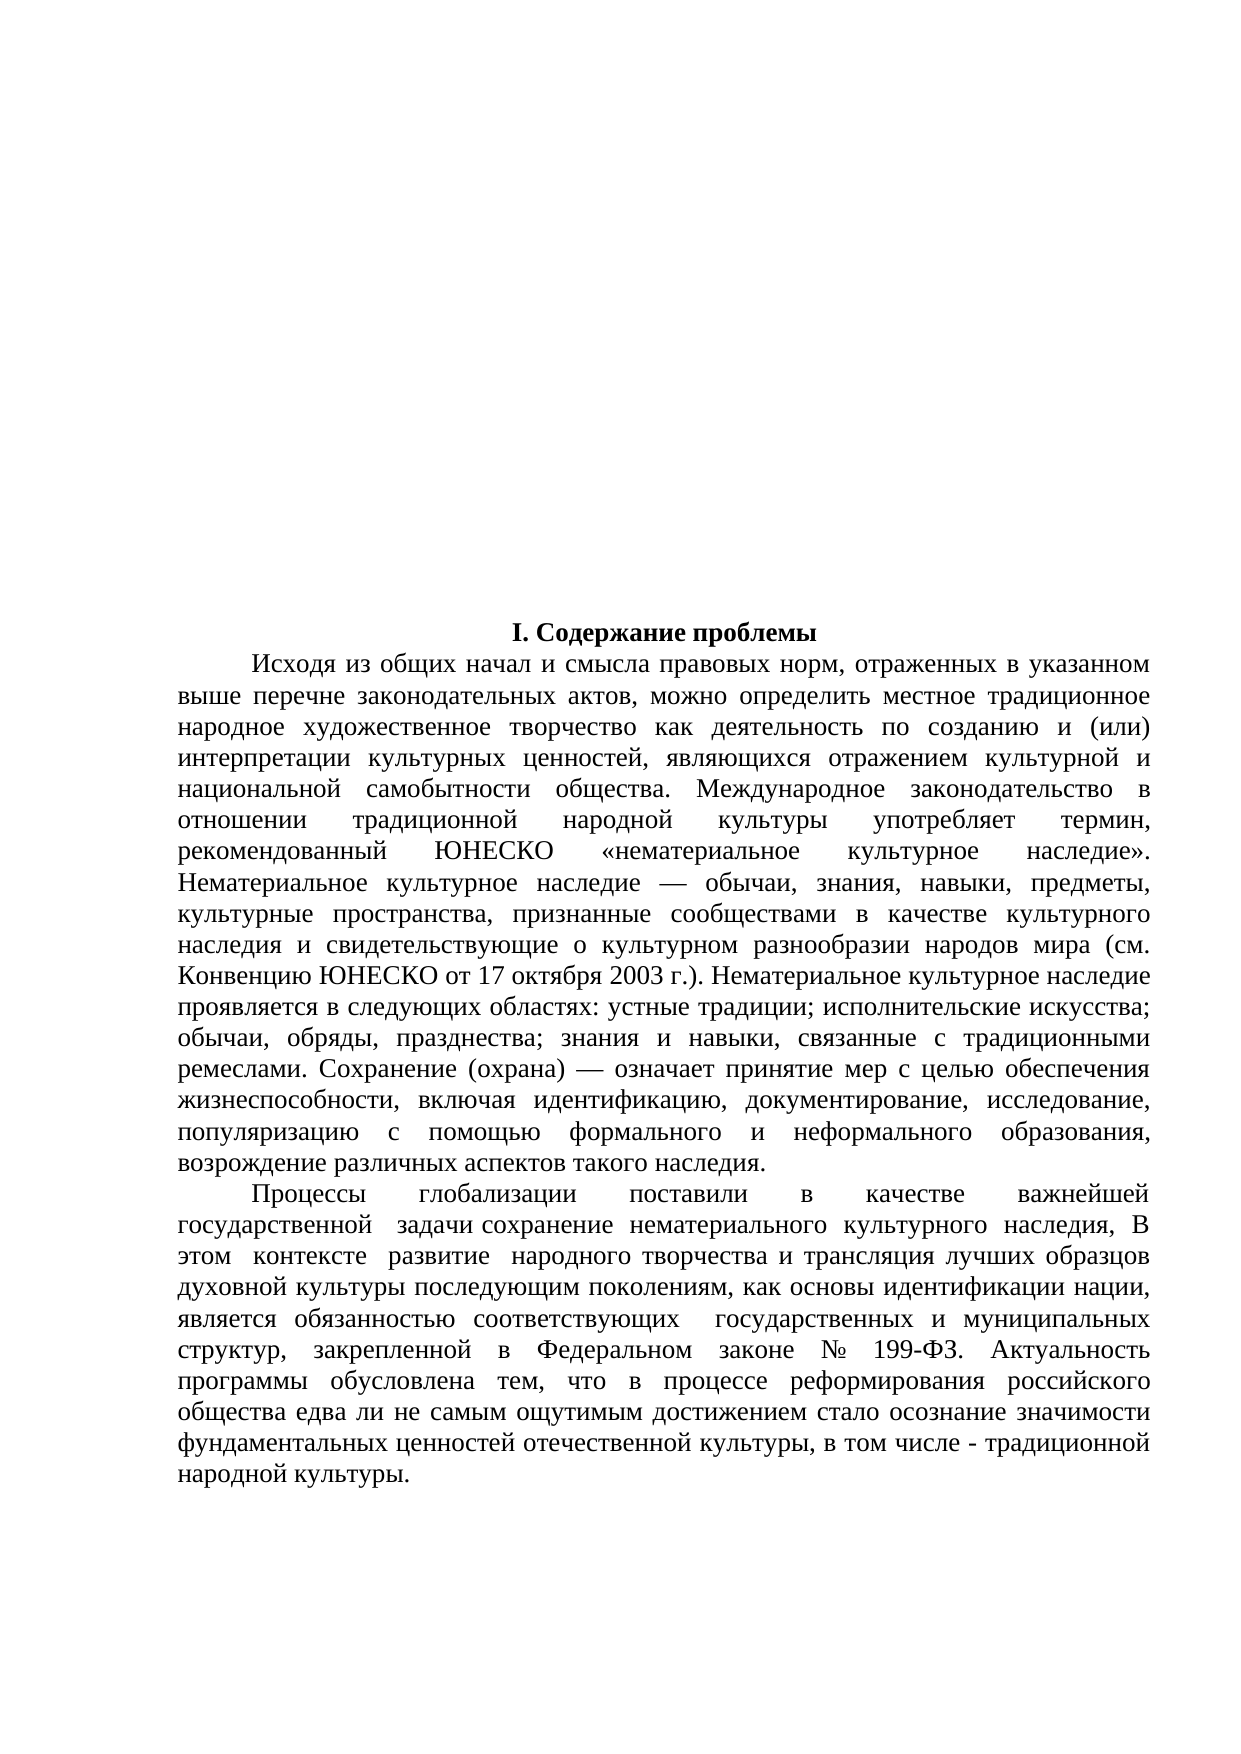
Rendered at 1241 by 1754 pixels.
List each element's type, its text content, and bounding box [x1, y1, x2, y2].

text I. Содержание проблемы [177, 616, 1152, 648]
text Процессы глобализации поставили в качестве важнейшей государственной задачи сохранение нематериального культурного наследия, В этом контексте развитие народного творчества и трансляция лучших образцов духовной культуры последующим поколениям, как основы идентификации нации, является обязанностью соответствующих государственных и муниципальных структур, закрепленной в Федеральном законе № 199-ФЗ. Актуальность программы обусловлена тем, что в процессе реформирования российского общества едва ли не самым ощутимым достижением стало осознание значимости фундаментальных ценностей отечественной культуры, в том числе - традиционной народной культуры. [177, 1177, 1152, 1488]
text Исходя из общих начал и смысла правовых норм, отраженных в указанном выше перечне законодательных актов, можно определить местное традиционное народное художественное творчество как деятельность по созданию и (или) интерпретации культурных ценностей, являющихся отражением культурной и национальной самобытности общества. Международное законодательство в отношении традиционной народной культуры употребляет термин, рекомендованный ЮНЕСКО «нематериальное культурное наследие». Нематериальное культурное наследие — обычаи, знания, навыки, предметы, культурные пространства, признанные сообществами в качестве культурного наследия и свидетельствующие о культурном разнообразии народов мира (см. Конвенцию ЮНЕСКО от 17 октября 2003 г.). Нематериальное культурное наследие проявляется в следующих областях: устные традиции; исполнительские искусства; обычаи, обряды, празднества; знания и навыки, связанные с традиционными ремеслами. Сохранение (охрана) — означает принятие мер с целью обеспечения жизнеспособности, включая идентификацию, документирование, исследование, популяризацию с помощью формального и неформального образования, возрождение различных аспектов такого наследия. [177, 648, 1152, 1177]
